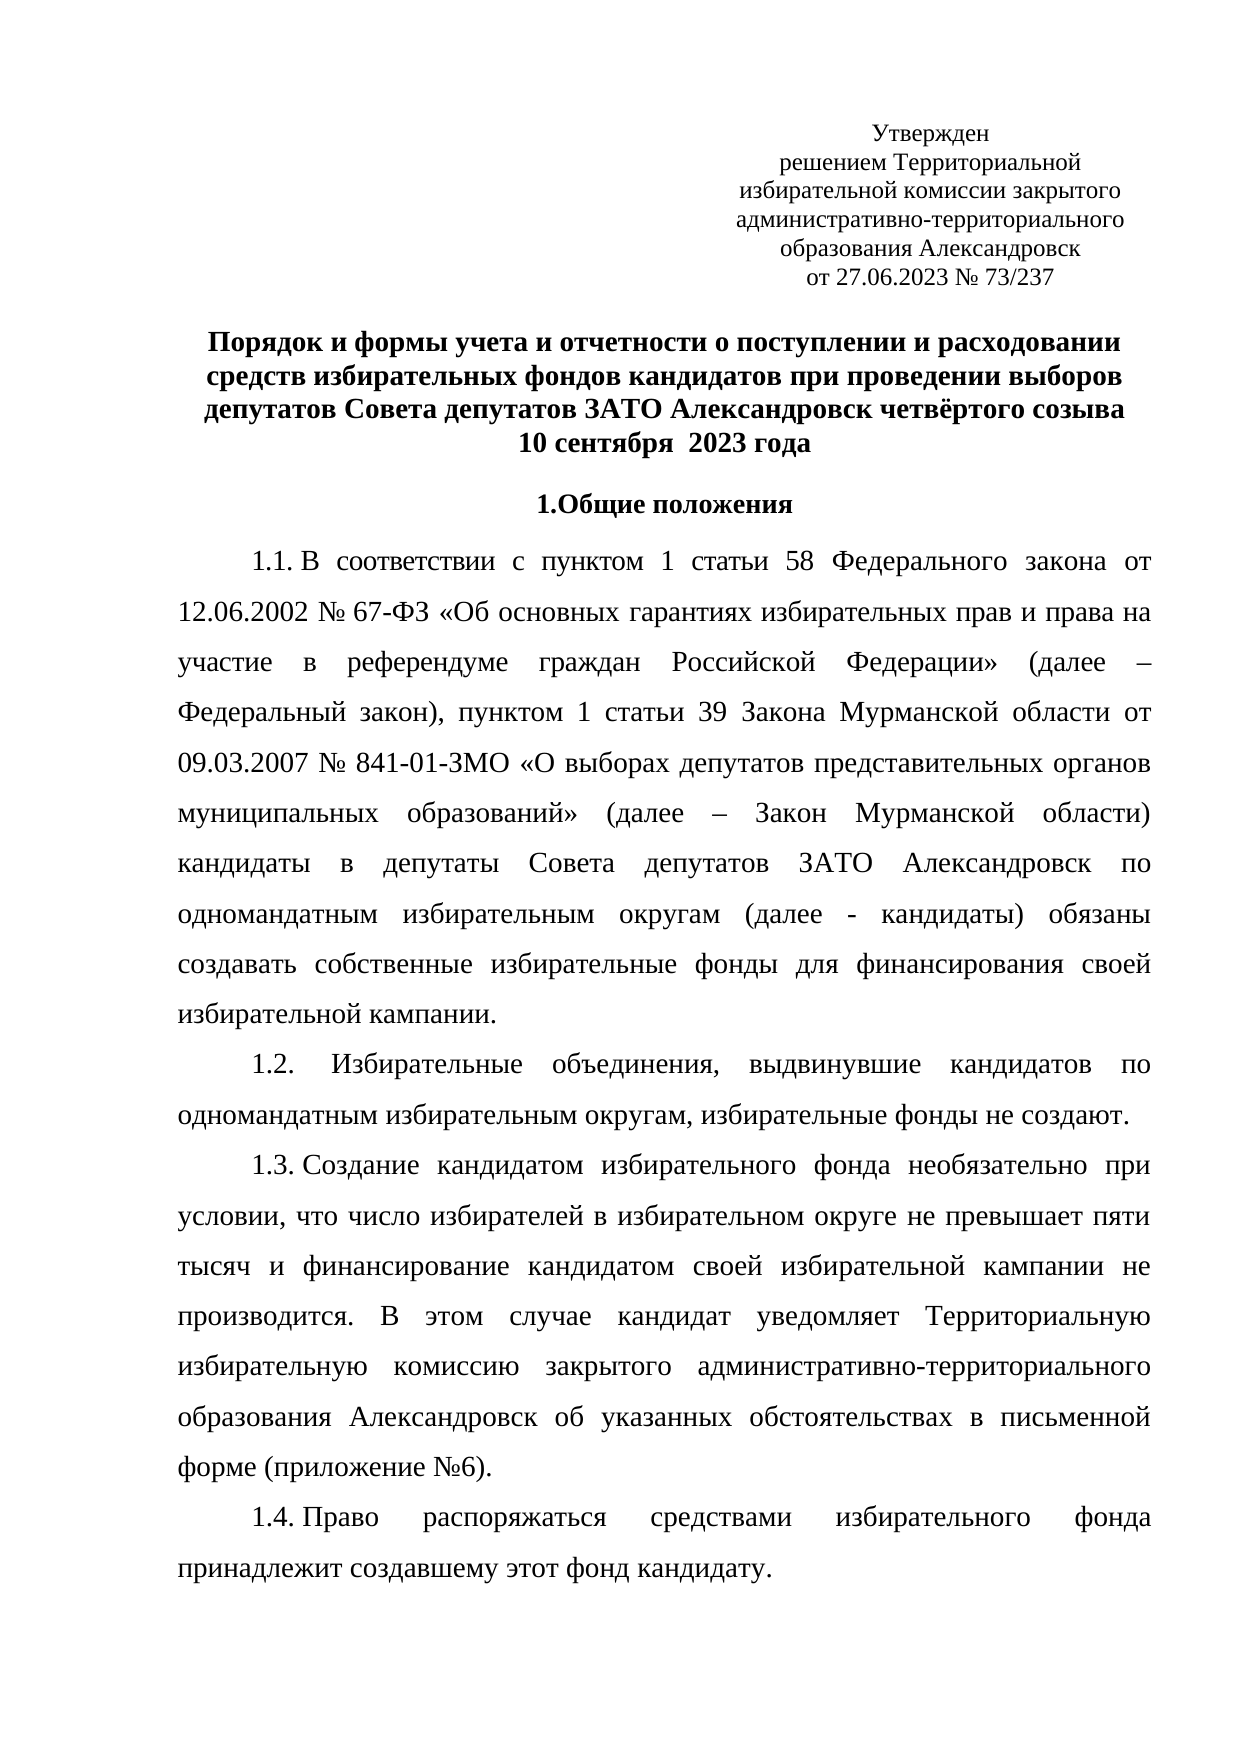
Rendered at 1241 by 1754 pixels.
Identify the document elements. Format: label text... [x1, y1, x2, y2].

text решением Территориальной избирательной комиссии закрытого административно-территориального образования Александровск [709, 147, 1152, 262]
text Порядок и формы учета и отчетности о поступлении и расходовании средств избирательных фондов кандидатов при проведении выборов депутатов Совета депутатов ЗАТО Александровск четвёртого созыва [177, 324, 1152, 425]
text 1.2. Избирательные объединения, выдвинувшие кандидатов по одномандатным избирательным округам, избирательные фонды не создают. [177, 1047, 1152, 1131]
text 1.4. Право распоряжаться средствами избирательного фонда принадлежит создавшему этот фонд кандидату. [177, 1499, 1152, 1583]
text от 27.06.2023 № 73/237 [709, 262, 1152, 291]
text 1.1. В соответствии с пунктом 1 статьи 58 Федерального закона от 12.06.2002 № 67-ФЗ «Об основных гарантиях избирательных прав и права на участие в референдуме граждан Российской Федерации» (далее – Федеральный закон), пунктом 1 статьи 39 Закона Мурманской области от 09.03.2007 № 841-01-ЗМО «О выборах депутатов представительных органов муниципальных образований» (далее – Закон Мурманской области) кандидаты в депутаты Совета депутатов ЗАТО Александровск по одномандатным избирательным округам (далее - кандидаты) обязаны создавать собственные избирательные фонды для финансирования своей избирательной кампании. [177, 543, 1152, 1030]
text 1.3. Создание кандидатом избирательного фонда необязательно при условии, что число избирателей в избирательном округе не превышает пяти тысяч и финансирование кандидатом своей избирательной кампании не производится. В этом случае кандидат уведомляет Территориальную избирательную комиссию закрытого административно-территориального образования Александровск об указанных обстоятельствах в письменной форме (приложение №6). [177, 1147, 1152, 1483]
text 10 сентября 2023 года [177, 425, 1152, 458]
text Утвержден [709, 118, 1152, 147]
text 1.Общие положения [177, 487, 1152, 519]
